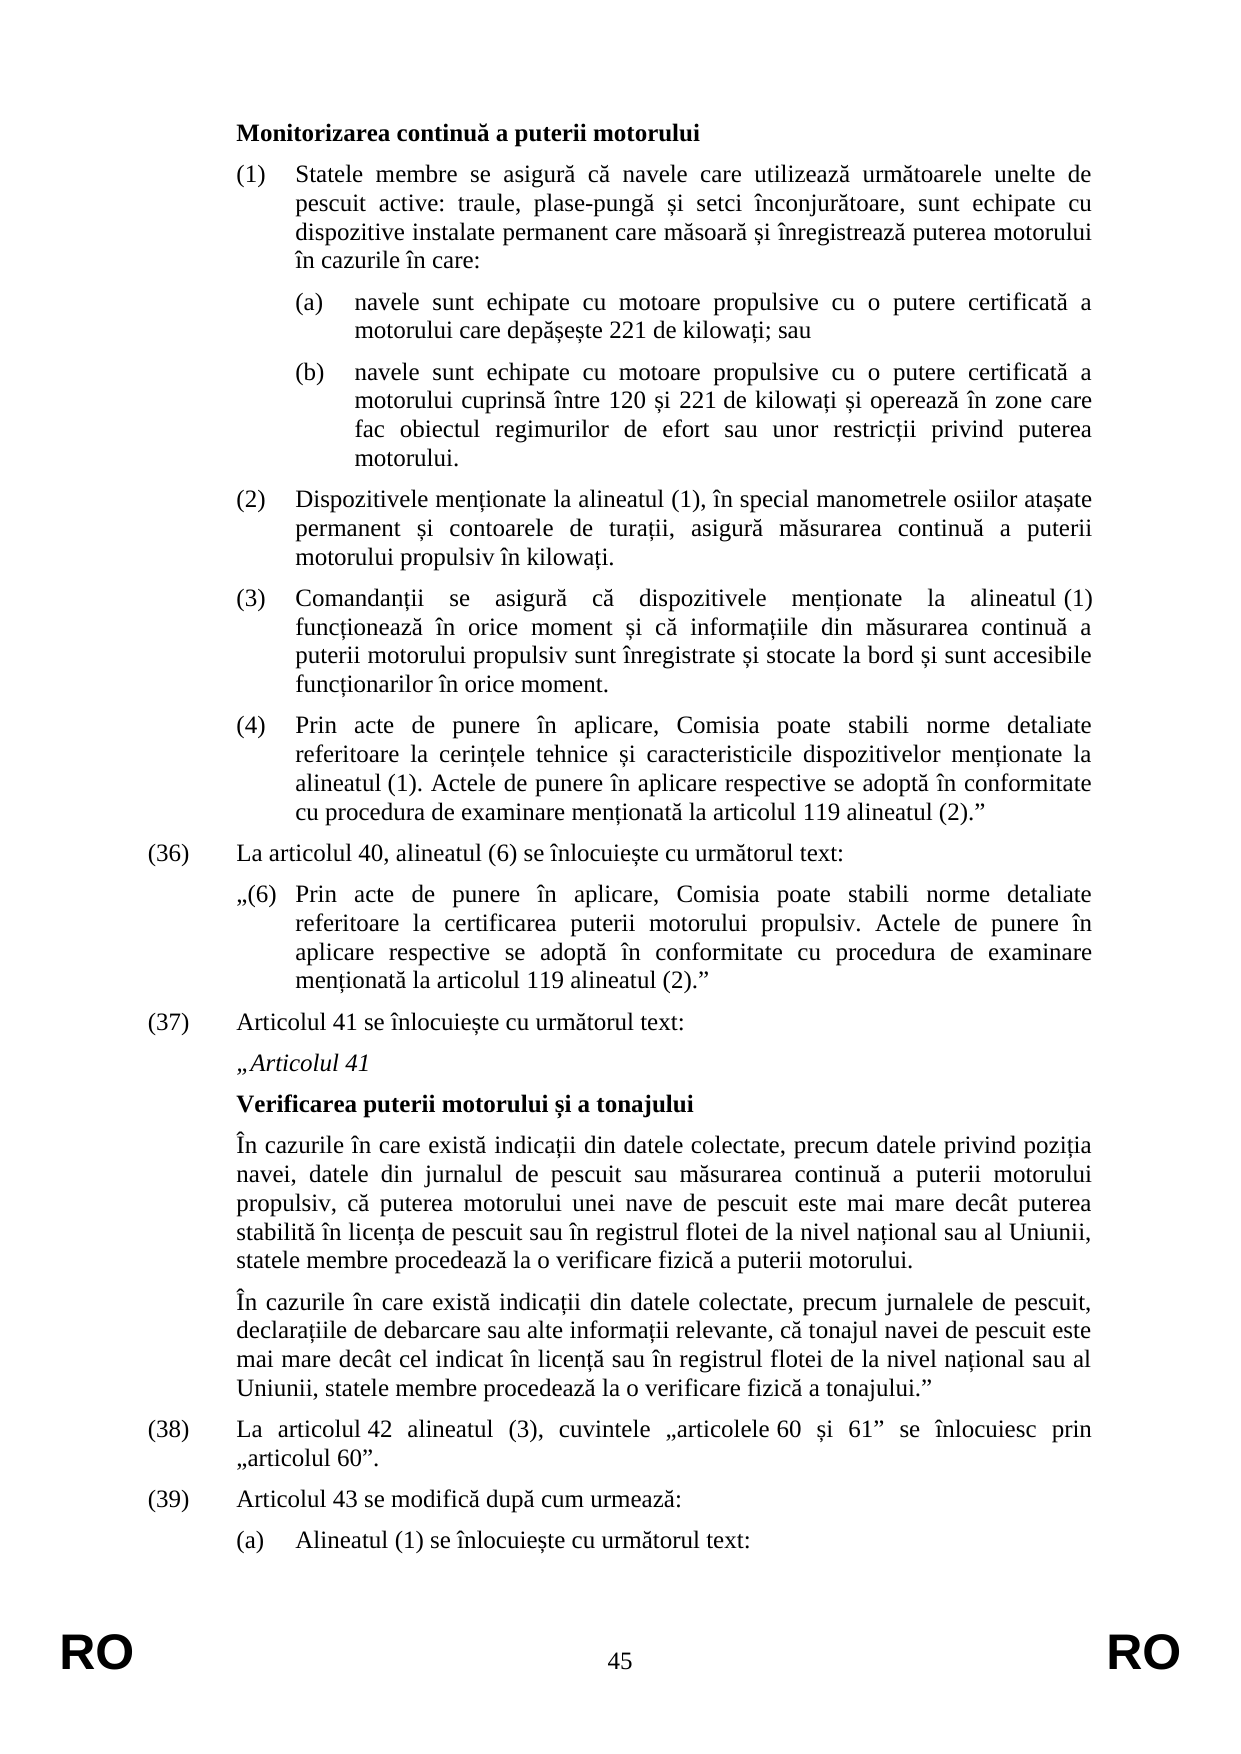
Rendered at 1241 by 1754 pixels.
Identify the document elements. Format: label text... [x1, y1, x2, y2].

text (4) Prin acte de punere în aplicare, Comisia poate stabili norme detaliate referitoare la cerințele tehnice și caracteristicile dispozitivelor menționate la alineatul (1). Actele de punere în aplicare respective se adoptă în conformitate cu procedura de examinare menționată la articolul 119 alineatul (2).” [236, 711, 1093, 826]
text Articolul 43 se modifică după cum urmează: [148, 1484, 1093, 1513]
text Verificarea puterii motorului și a tonajului [236, 1089, 1093, 1118]
text „(6) Prin acte de punere în aplicare, Comisia poate stabili norme detaliate referitoare la certificarea puterii motorului propulsiv. Actele de punere în aplicare respective se adoptă în conformitate cu procedura de examinare menționată la articolul 119 alineatul (2).” [236, 879, 1093, 994]
list navele sunt echipate cu motoare propulsive cu o putere certificată a motorului care depășește 221 de kilowați; sau [295, 287, 1093, 344]
text La articolul 42 alineatul (3), cuvintele „articolele 60 și 61” se înlocuiesc prin „articolul 60”. [148, 1414, 1093, 1472]
text „Articolul 41 [236, 1048, 1093, 1077]
text Articolul 41 se înlocuiește cu următorul text: [148, 1007, 1093, 1036]
list navele sunt echipate cu motoare propulsive cu o putere certificată a motorului cuprinsă între 120 și 221 de kilowați și operează în zone care fac obiectul regimurilor de efort sau unor restricții privind puterea motorului. [295, 357, 1093, 472]
text (1) Statele membre se asigură că navele care utilizează următoarele unelte de pescuit active: traule, plase-pungă și setci înconjurătoare, sunt echipate cu dispozitive instalate permanent care măsoară și înregistrează puterea motorului în cazurile în care: [236, 159, 1093, 274]
text (3) Comandanții se asigură că dispozitivele menționate la alineatul (1) funcționează în orice moment și că informațiile din măsurarea continuă a puterii motorului propulsiv sunt înregistrate și stocate la bord și sunt accesibile funcționarilor în orice moment. [236, 583, 1093, 698]
text (2) Dispozitivele menționate la alineatul (1), în special manometrele osiilor atașate permanent și contoarele de turații, asigură măsurarea continuă a puterii motorului propulsiv în kilowați. [236, 484, 1093, 571]
text Monitorizarea continuă a puterii motorului [236, 118, 1093, 147]
text Alineatul (1) se înlocuiește cu următorul text: [236, 1526, 1093, 1554]
text În cazurile în care există indicații din datele colectate, precum datele privind poziția navei, datele din jurnalul de pescuit sau măsurarea continuă a puterii motorului propulsiv, că puterea motorului unei nave de pescuit este mai mare decât puterea stabilită în licența de pescuit sau în registrul flotei de la nivel național sau al Uniunii, statele membre procedează la o verificare fizică a puterii motorului. [236, 1131, 1093, 1274]
text În cazurile în care există indicații din datele colectate, precum jurnalele de pescuit, declarațiile de debarcare sau alte informații relevante, că tonajul navei de pescuit este mai mare decât cel indicat în licență sau în registrul flotei de la nivel național sau al Uniunii, statele membre procedează la o verificare fizică a tonajului.” [236, 1287, 1093, 1402]
text La articolul 40, alineatul (6) se înlocuiește cu următorul text: [148, 838, 1093, 867]
